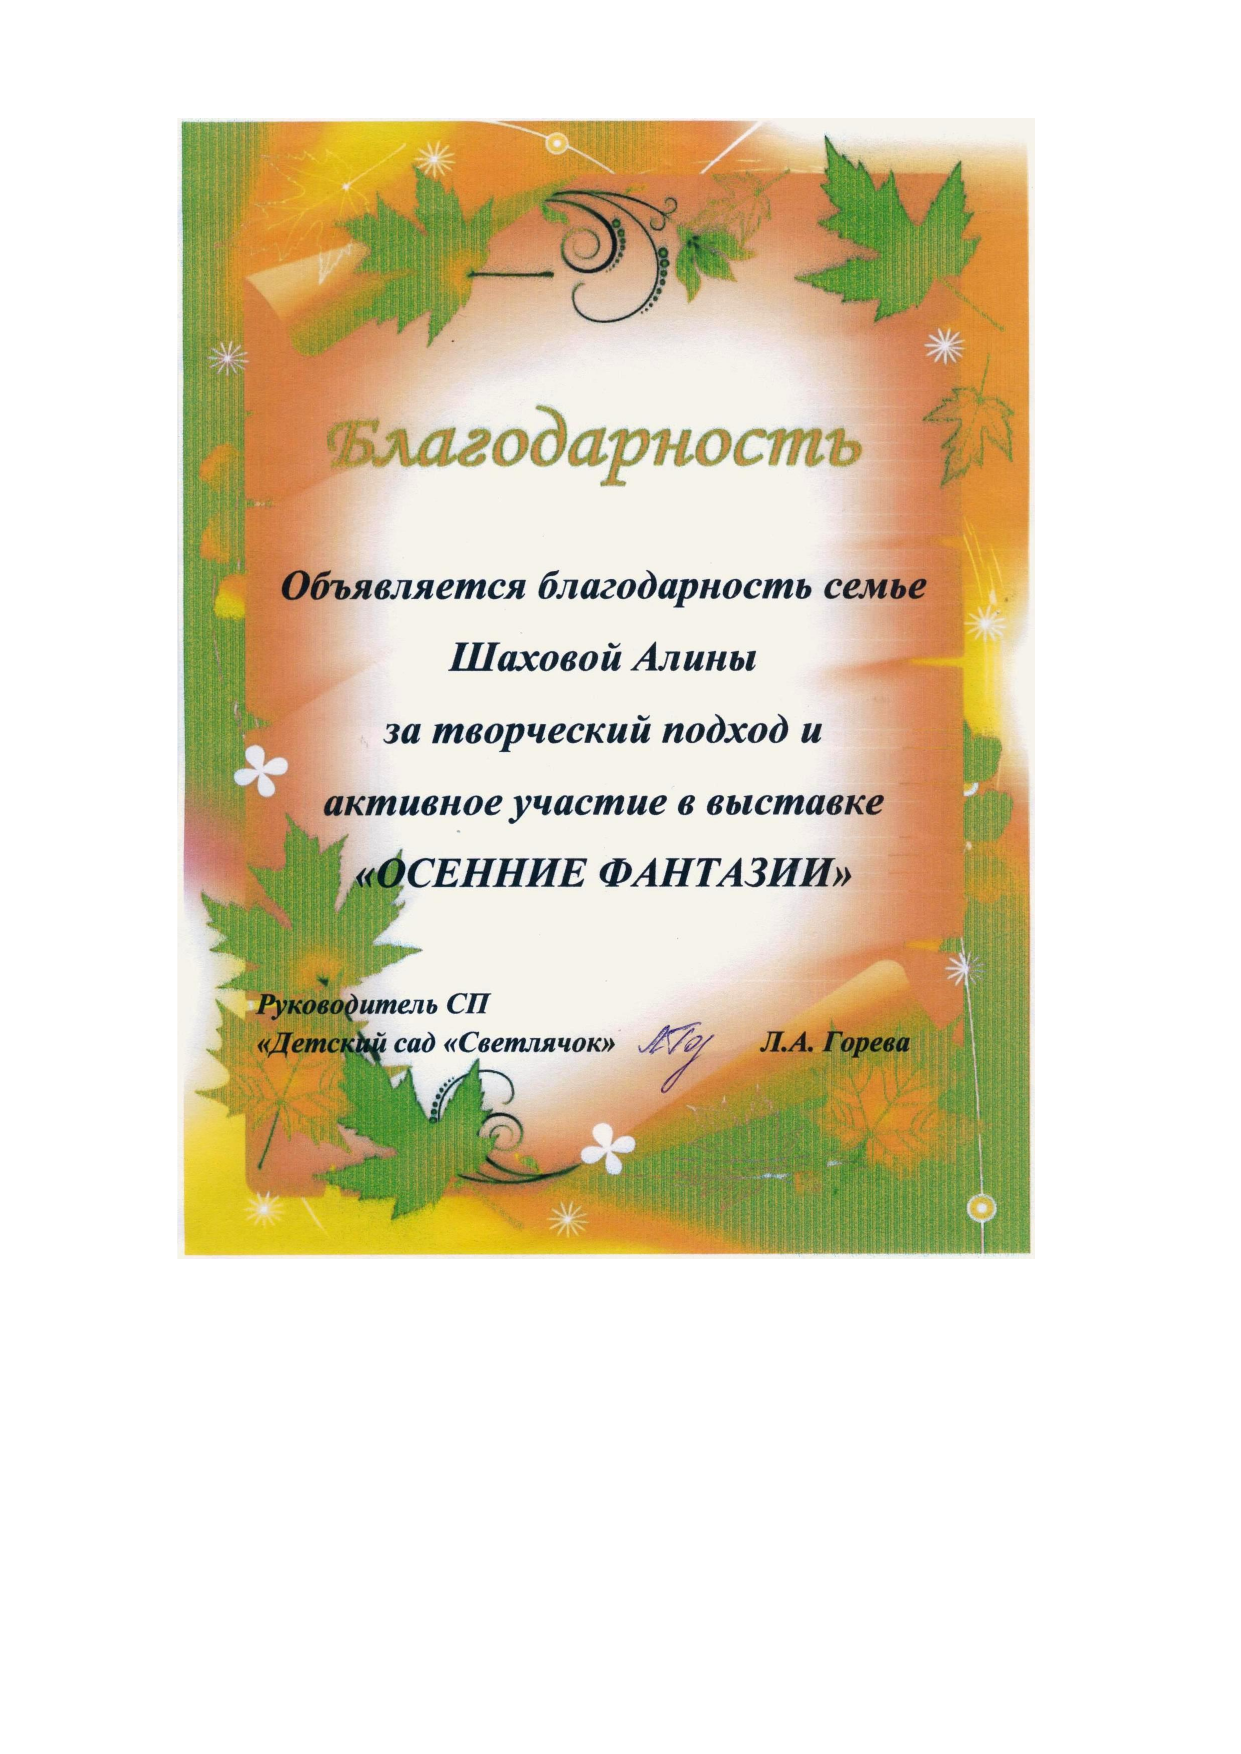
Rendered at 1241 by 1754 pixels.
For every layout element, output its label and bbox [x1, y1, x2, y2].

picture [177, 118, 1035, 1259]
